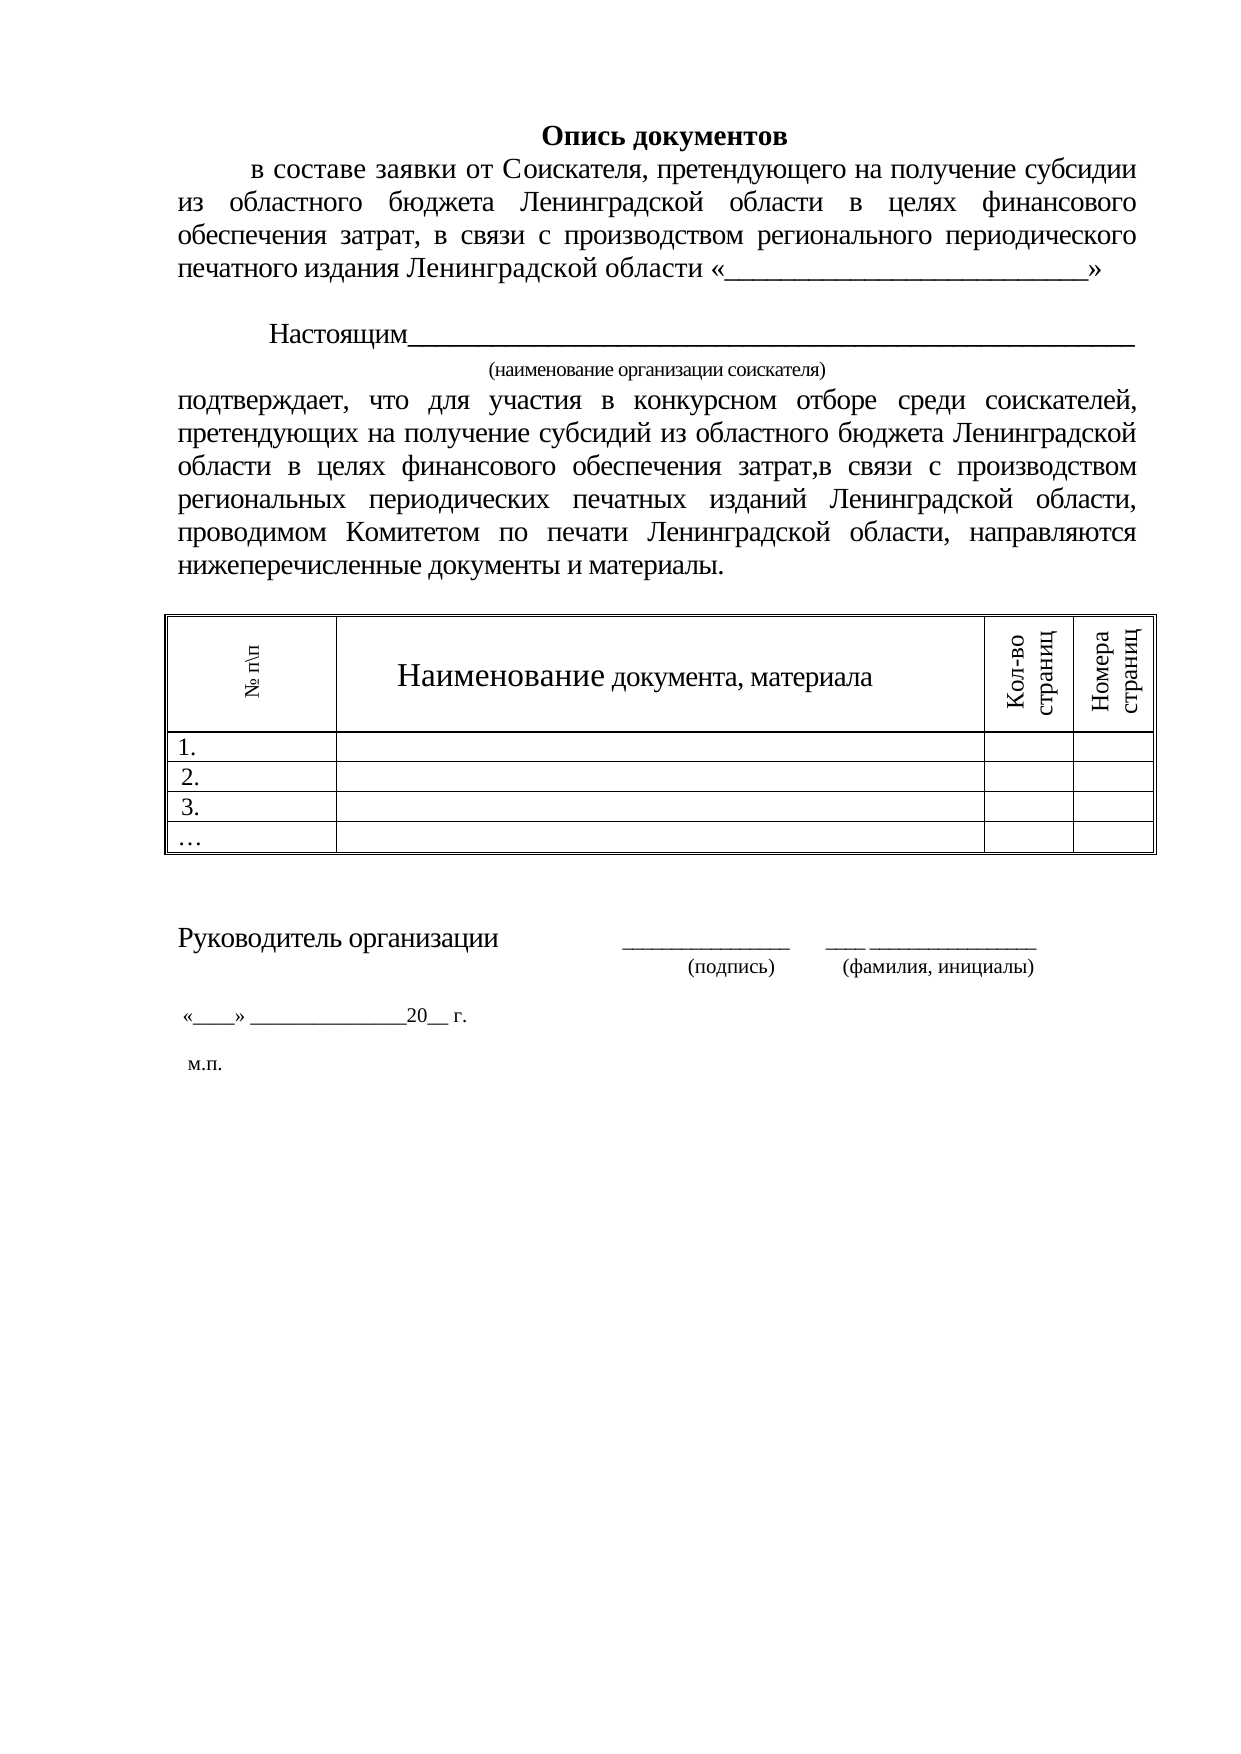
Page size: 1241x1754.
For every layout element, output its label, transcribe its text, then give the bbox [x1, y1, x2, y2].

text (подпись) (фамилия, инициалы) [177, 954, 1152, 978]
table_cell [985, 762, 1073, 791]
table_cell [985, 733, 1073, 761]
text Настоящим____________________________________________________ (наименование организации соискателя) [177, 317, 1137, 383]
table_cell [337, 733, 984, 761]
table_header Номера страниц [1074, 617, 1153, 731]
text в составе заявки от Соискателя, претендующего на получение субсидии из областного бюджета Ленинградской области в целях финансового обеспечения затрат, в связи с производством регионального периодического печатного издания Ленинградской области «__________________________» [177, 152, 1137, 284]
table_header Кол-во страниц [985, 617, 1073, 731]
table_cell [1074, 762, 1153, 791]
text «____» _______________20__ г. [177, 1002, 1152, 1027]
table_cell [985, 792, 1073, 821]
table_cell [337, 822, 984, 852]
text м.п. [177, 1051, 1152, 1075]
table_header № п\п [168, 617, 336, 731]
table_cell … [168, 822, 336, 852]
table_cell 2. [168, 762, 336, 791]
table_cell [1074, 733, 1153, 761]
table_cell [337, 762, 984, 791]
table_cell [1074, 792, 1153, 821]
text подтверждает, что для участия в конкурсном отборе среди соискателей, претендующих на получение субсидий из областного бюджета Ленинградской области в целях финансового обеспечения затрат,в связи с производством региональных периодических печатных изданий Ленинградской области, проводимом Комитетом по печати Ленинградской области, направляются нижеперечисленные документы и материалы. [177, 383, 1137, 581]
table_cell [985, 822, 1073, 852]
table_header Наименование документа, материала [337, 617, 984, 731]
table_cell [1074, 822, 1153, 852]
text Опись документов [177, 118, 1152, 152]
table_cell 1. [168, 733, 336, 761]
table_cell [337, 792, 984, 821]
table_cell 3. [168, 792, 336, 821]
text Руководитель организации _________________ ____ _________________ [177, 921, 1137, 954]
